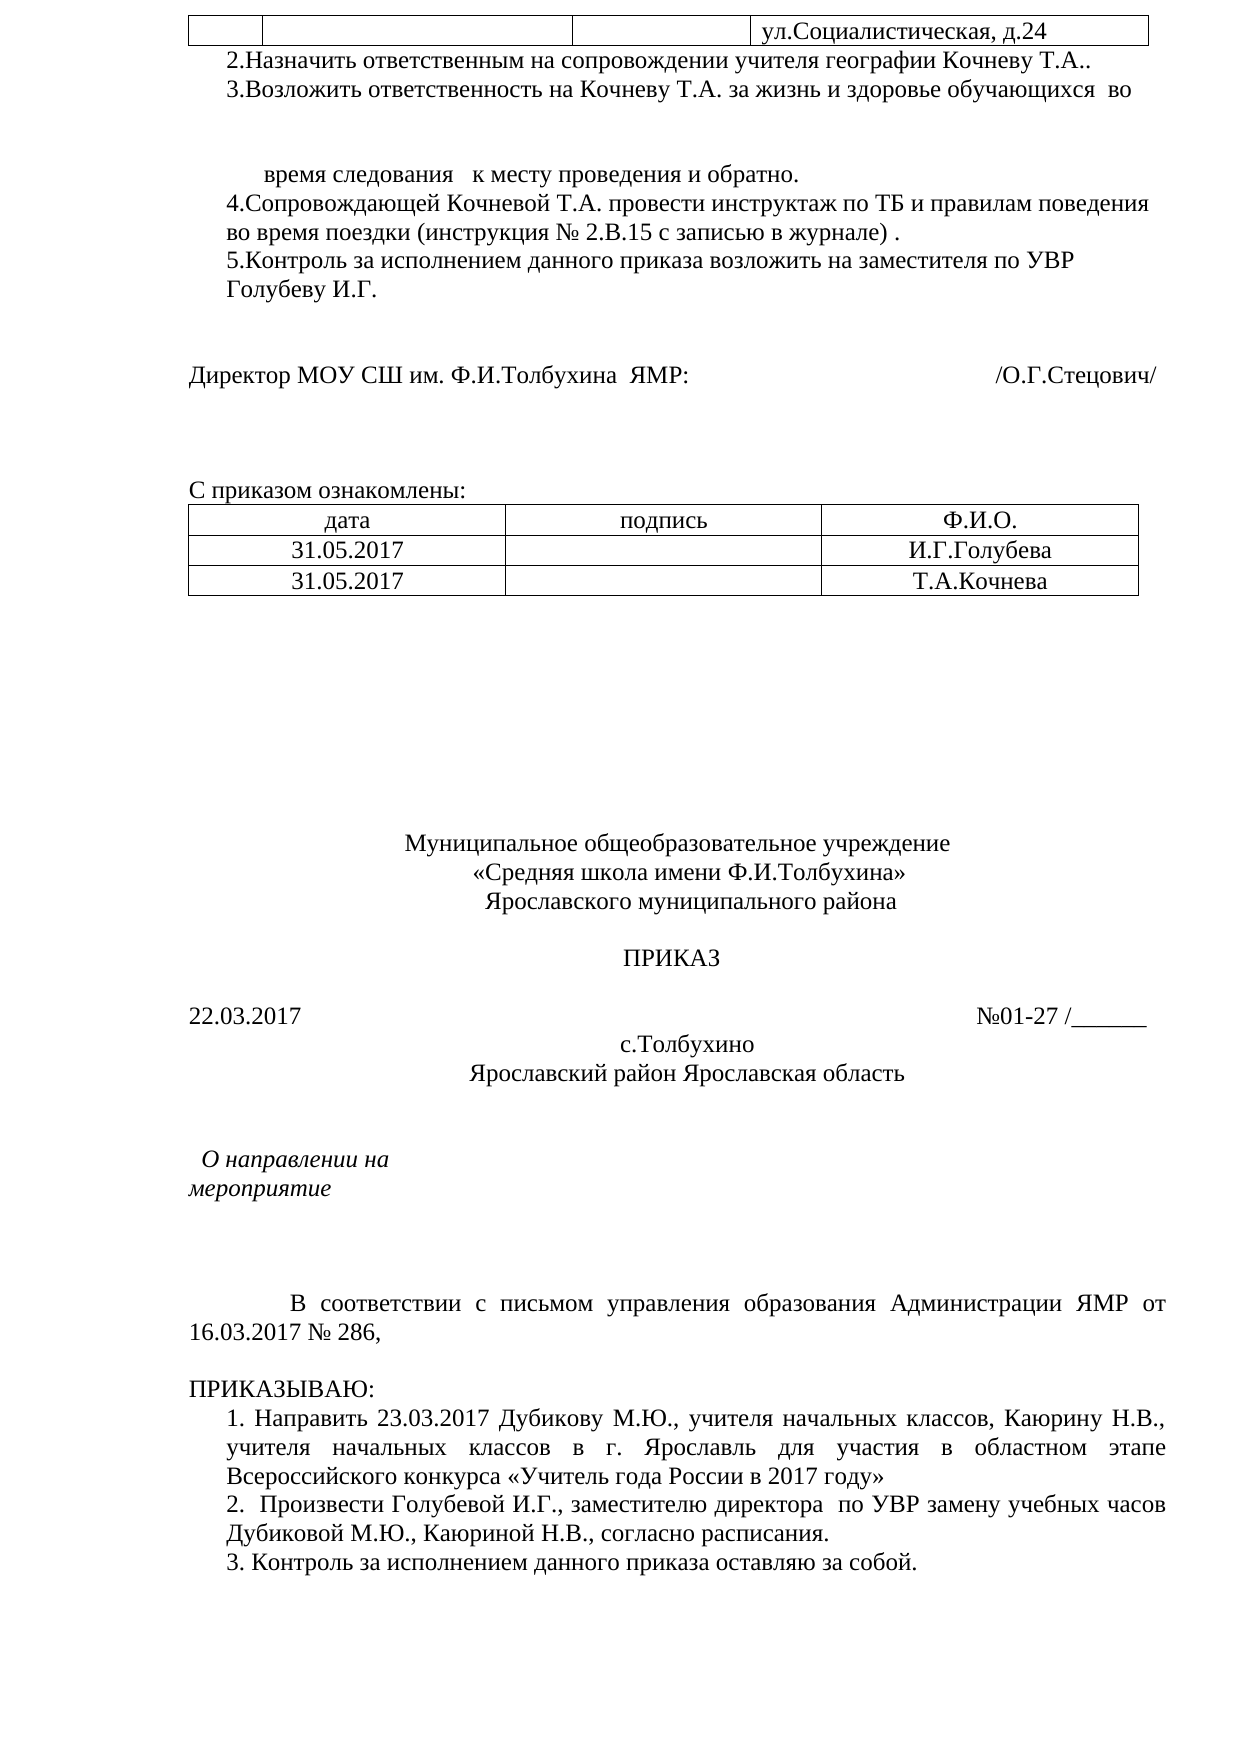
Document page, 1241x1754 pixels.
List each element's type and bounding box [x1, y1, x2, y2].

table_header [177, 15, 1178, 1662]
